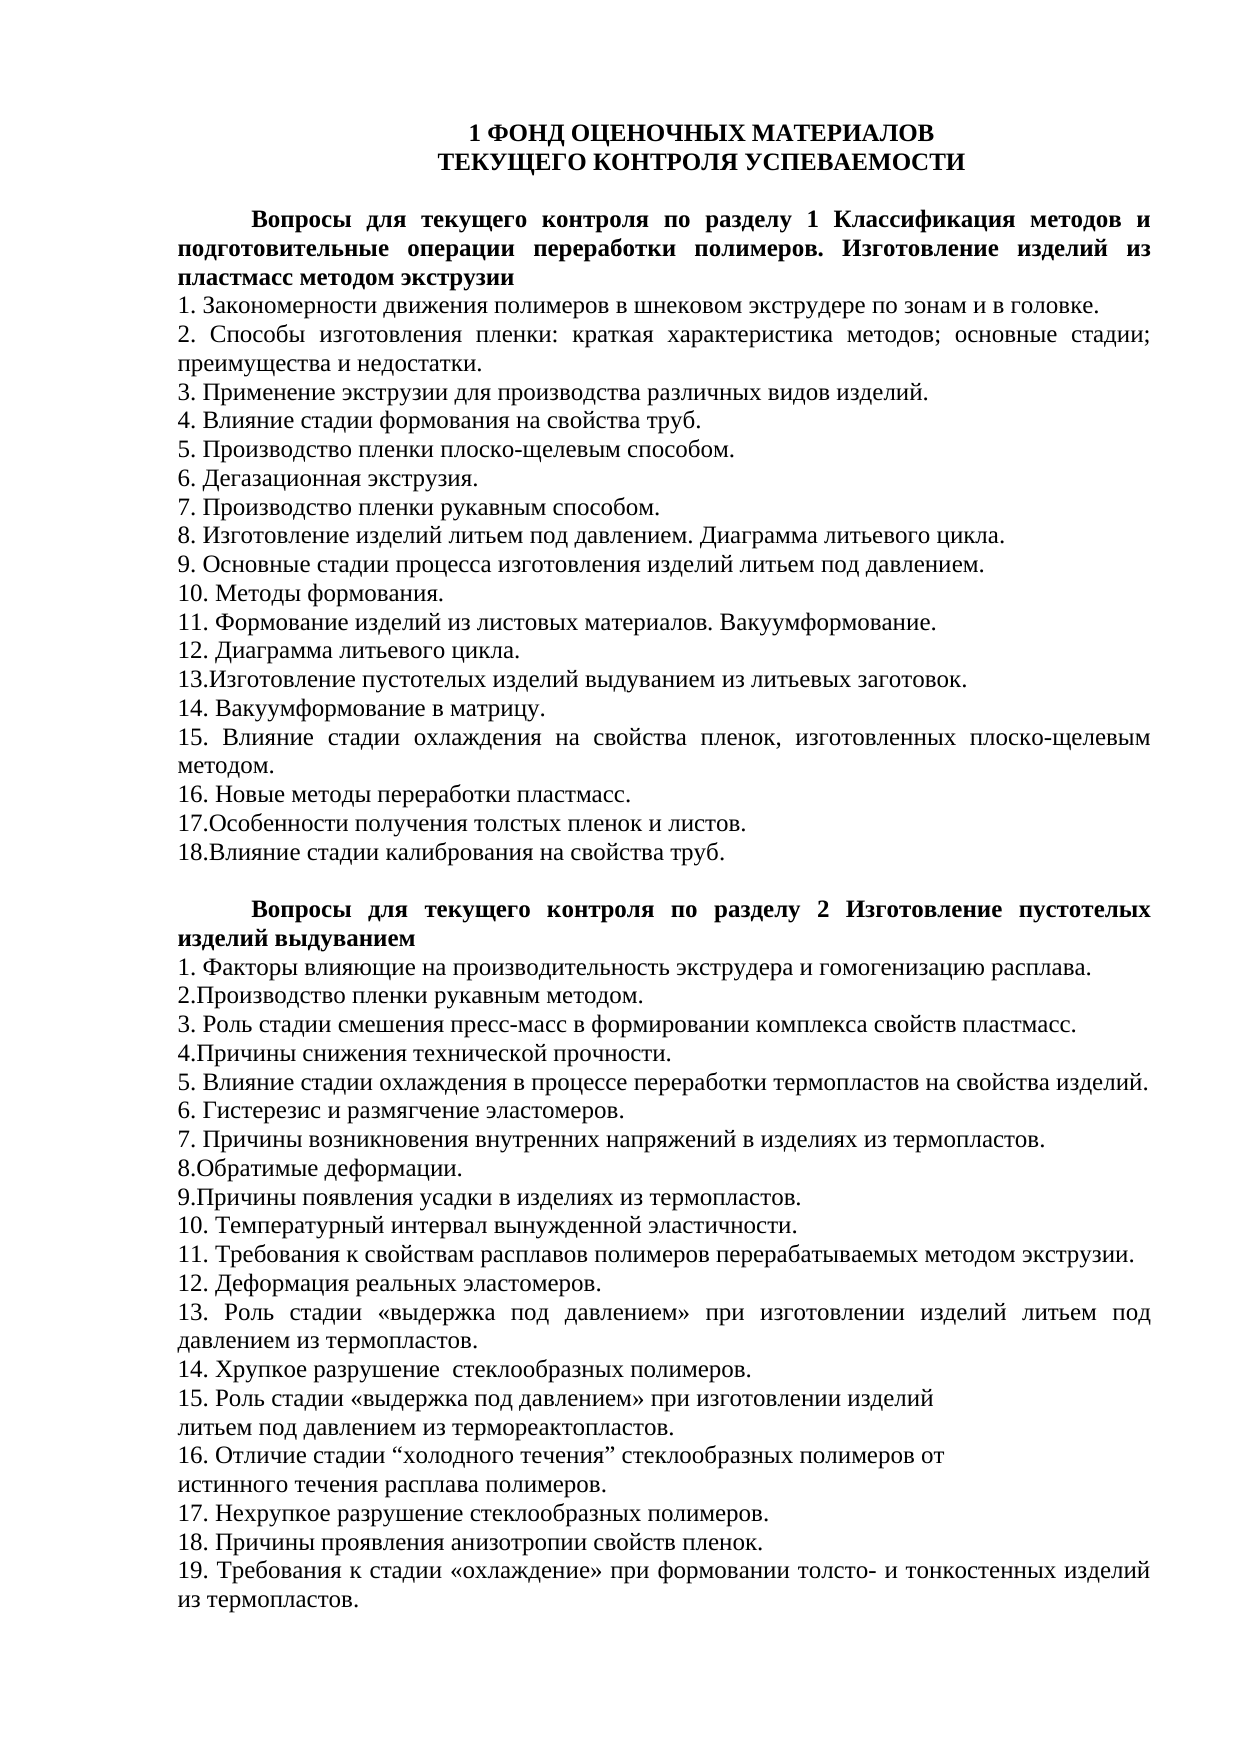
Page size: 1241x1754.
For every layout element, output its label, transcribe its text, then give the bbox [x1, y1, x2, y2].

text 7. Производство пленки рукавным способом. [177, 492, 1152, 521]
text ТЕКУЩЕГО КОНТРОЛЯ УСПЕВАЕМОСТИ [177, 147, 1152, 176]
text 10. Методы формования. [177, 578, 1152, 607]
text 4. Влияние стадии формования на свойства труб. [177, 406, 1152, 434]
text 14. Вакуумформование в матрицу. [177, 693, 1152, 722]
text 6. Дегазационная экструзия. [177, 463, 1152, 492]
text 14. Хрупкое разрушение стеклообразных полимеров. [177, 1354, 1152, 1383]
text 16. Отличие стадии “холодного течения” стеклообразных полимеров от [177, 1441, 1152, 1469]
text 1 ФОНД ОЦЕНОЧНЫХ МАТЕРИАЛОВ [177, 118, 1152, 147]
text 13.Изготовление пустотелых изделий выдуванием из литьевых заготовок. [177, 664, 1152, 693]
text 9.Причины появления усадки в изделиях из термопластов. [177, 1182, 1152, 1211]
text 16. Новые методы переработки пластмасс. [177, 779, 1152, 808]
text 10. Температурный интервал вынужденной эластичности. [177, 1211, 1152, 1239]
text 12. Деформация реальных эластомеров. [177, 1268, 1152, 1297]
text 1. Факторы влияющие на производительность экструдера и гомогенизацию расплава. [177, 952, 1152, 981]
text 15. Влияние стадии охлаждения на свойства пленок, изготовленных плоско-щелевым методом. [177, 722, 1152, 779]
text 18. Причины проявления анизотропии свойств пленок. [177, 1527, 1152, 1556]
text 5. Производство пленки плоско-щелевым способом. [177, 434, 1152, 463]
text 8.Обратимые деформации. [177, 1153, 1152, 1182]
text 15. Роль стадии «выдержка под давлением» при изготовлении изделий [177, 1383, 1152, 1412]
text 11. Формование изделий из листовых материалов. Вакуумформование. [177, 607, 1152, 636]
text литьем под давлением из термореактопластов. [177, 1412, 1152, 1441]
text 12. Диаграмма литьевого цикла. [177, 636, 1152, 664]
text 9. Основные стадии процесса изготовления изделий литьем под давлением. [177, 549, 1152, 578]
text 7. Причины возникновения внутренних напряжений в изделиях из термопластов. [177, 1124, 1152, 1153]
text 2. Способы изготовления пленки: краткая характеристика методов; основные стадии; преимущества и недостатки. [177, 319, 1152, 377]
text 3. Применение экструзии для производства различных видов изделий. [177, 377, 1152, 406]
text 17.Особенности получения толстых пленок и листов. [177, 808, 1152, 837]
text 2.Производство пленки рукавным методом. [177, 981, 1152, 1009]
text 4.Причины снижения технической прочности. [177, 1038, 1152, 1067]
text 11. Требования к свойствам расплавов полимеров перерабатываемых методом экструзии. [177, 1239, 1152, 1268]
text 19. Требования к стадии «охлаждение» при формовании толсто- и тонкостенных изделий из термопластов. [177, 1556, 1152, 1613]
text 18.Влияние стадии калибрования на свойства труб. [177, 837, 1152, 866]
text Вопросы для текущего контроля по разделу 2 Изготовление пустотелых изделий выдуванием [177, 894, 1152, 952]
text истинного течения расплава полимеров. [177, 1469, 1152, 1498]
text Вопросы для текущего контроля по разделу 1 Классификация методов и подготовительные операции переработки полимеров. Изготовление изделий из пластмасс методом экструзии [177, 204, 1152, 291]
text 8. Изготовление изделий литьем под давлением. Диаграмма литьевого цикла. [177, 521, 1152, 549]
text 5. Влияние стадии охлаждения в процессе переработки термопластов на свойства изделий. [177, 1067, 1152, 1096]
text 6. Гистерезис и размягчение эластомеров. [177, 1096, 1152, 1124]
text 13. Роль стадии «выдержка под давлением» при изготовлении изделий литьем под давлением из термопластов. [177, 1297, 1152, 1354]
text 3. Роль стадии смешения пресс-масс в формировании комплекса свойств пластмасс. [177, 1009, 1152, 1038]
text 17. Нехрупкое разрушение стеклообразных полимеров. [177, 1498, 1152, 1527]
text 1. Закономерности движения полимеров в шнековом экструдере по зонам и в головке. [177, 291, 1152, 319]
